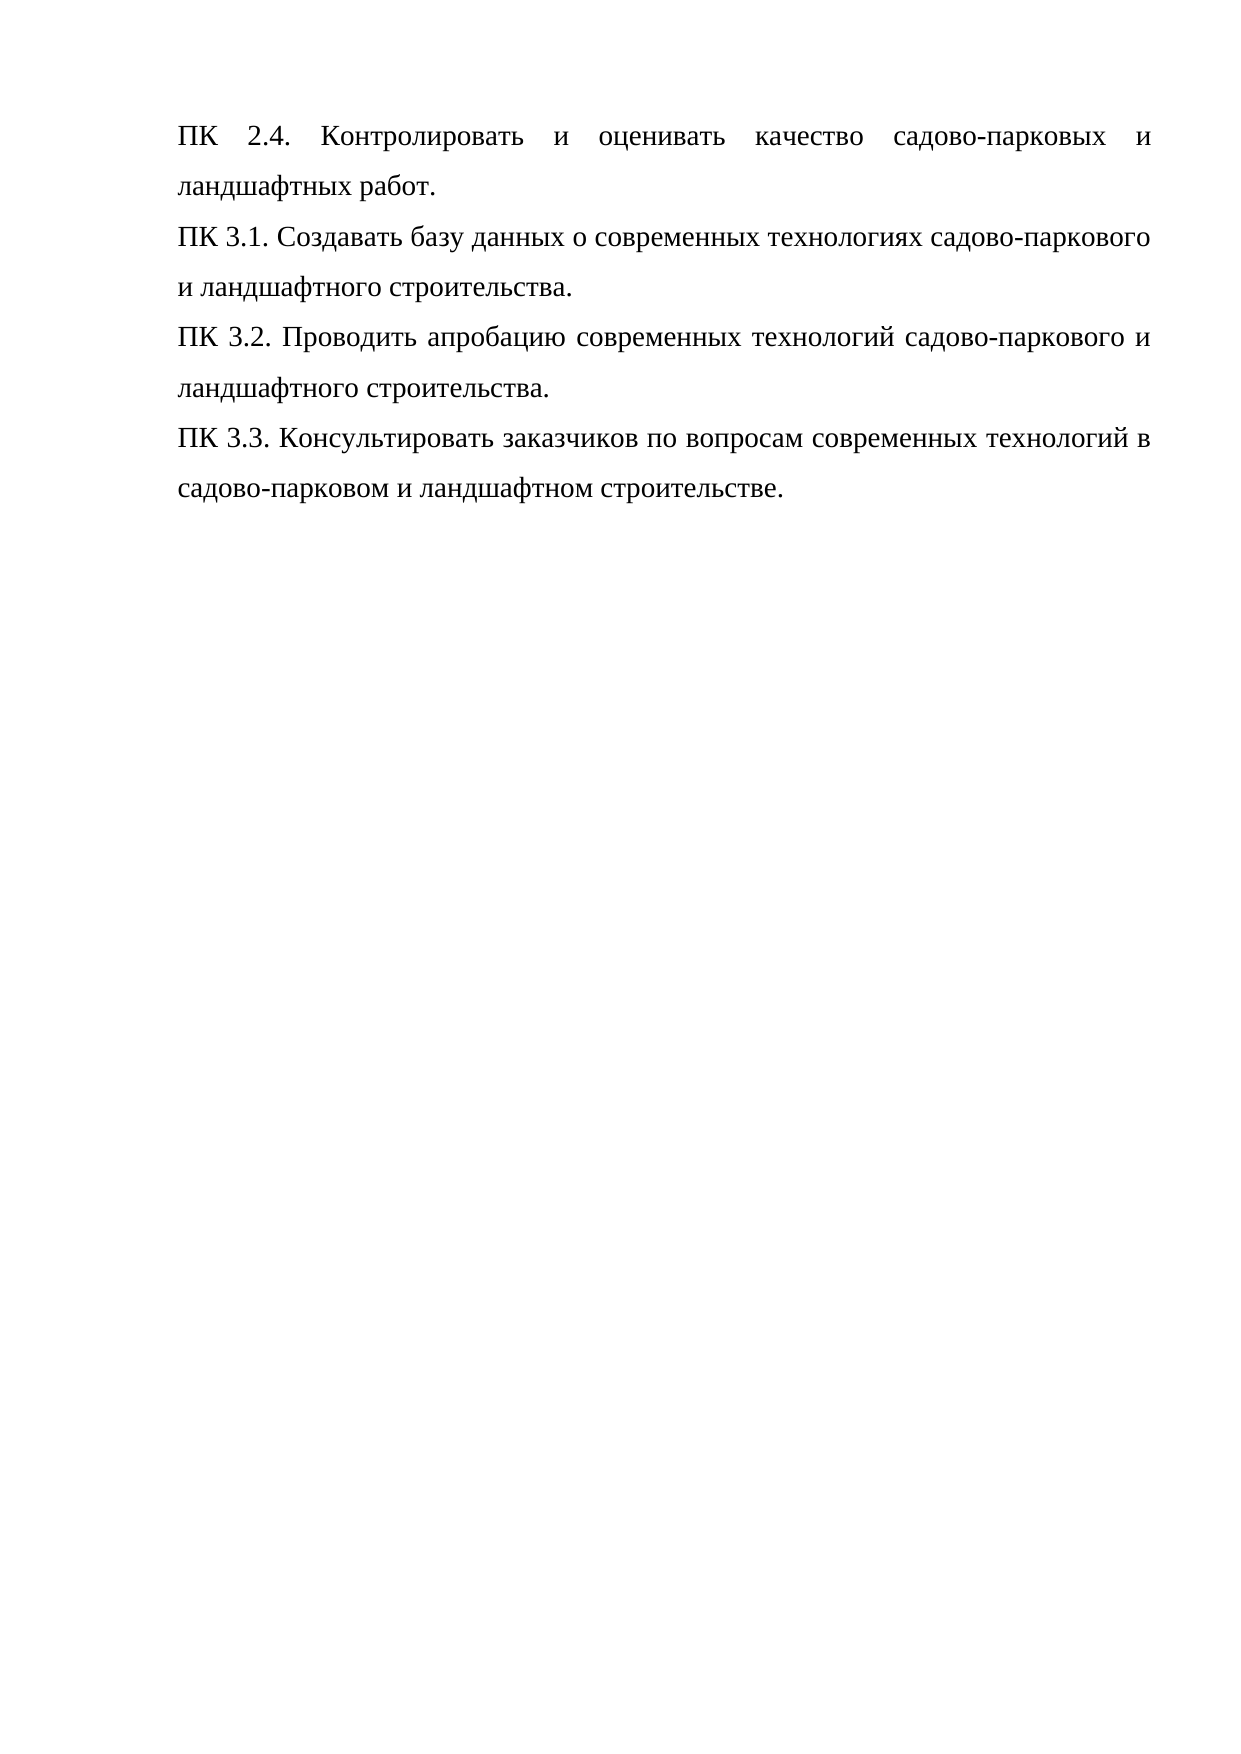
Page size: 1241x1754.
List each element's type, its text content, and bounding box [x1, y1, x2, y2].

text ПК 3.2. Проводить апробацию современных технологий садово-паркового и ландшафтного строительства. [177, 319, 1152, 403]
text ПК 3.3. Консультировать заказчиков по вопросам современных технологий в садово-парковом и ландшафтном строительстве. [177, 420, 1152, 504]
text ПК 2.4. Контролировать и оценивать качество садово-парковых и ландшафтных работ. [177, 118, 1152, 202]
text ПК 3.1. Создавать базу данных о современных технологиях садово-паркового и ландшафтного строительства. [177, 219, 1152, 303]
